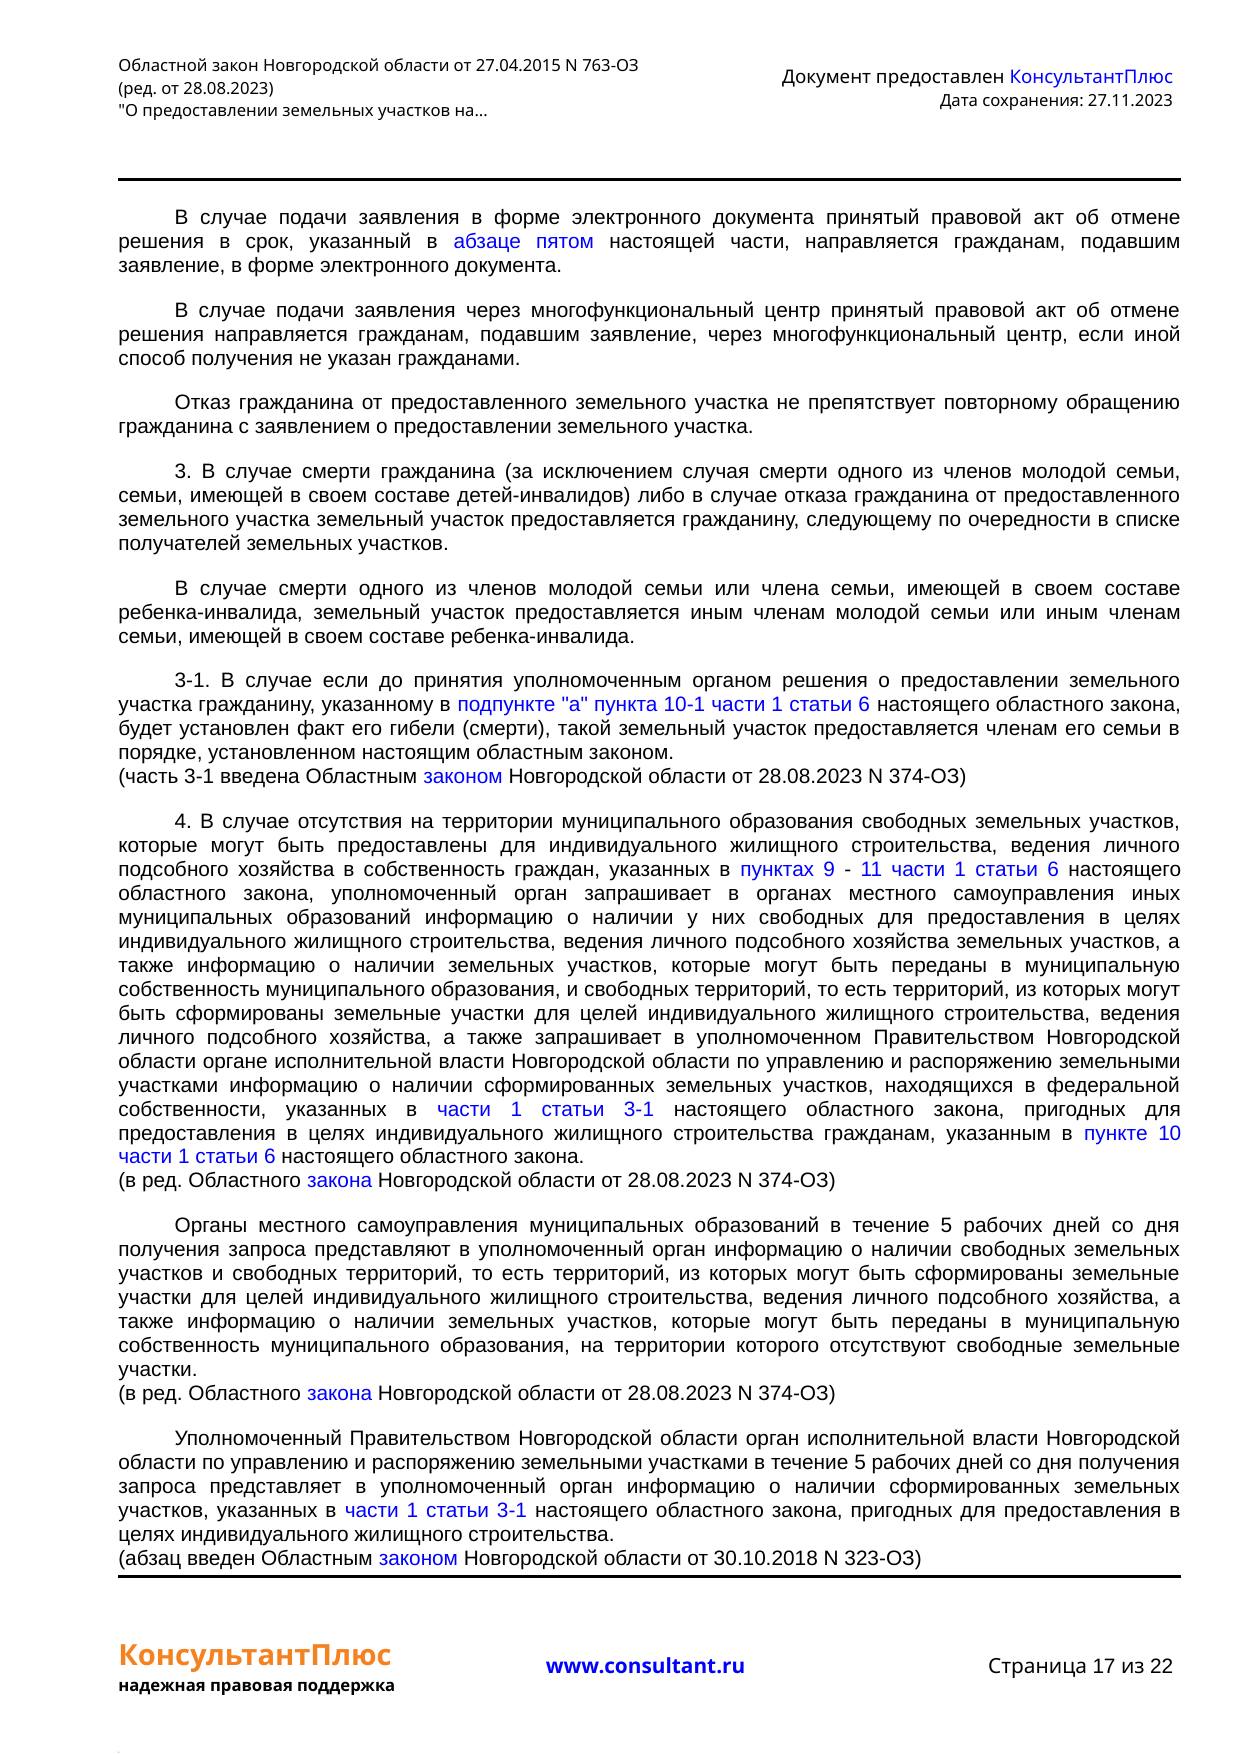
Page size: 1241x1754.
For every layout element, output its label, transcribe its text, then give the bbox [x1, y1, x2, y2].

text 4. В случае отсутствия на территории муниципального образования свободных земельных участков, которые могут быть предоставлены для индивидуального жилищного строительства, ведения личного подсобного хозяйства в собственность граждан, указанных в пунктах 9 - 11 части 1 статьи 6 настоящего областного закона, уполномоченный орган запрашивает в органах местного самоуправления иных муниципальных образований информацию о наличии у них свободных для предоставления в целях индивидуального жилищного строительства, ведения личного подсобного хозяйства земельных участков, а также информацию о наличии земельных участков, которые могут быть переданы в муниципальную собственность муниципального образования, и свободных территорий, то есть территорий, из которых могут быть сформированы земельные участки для целей индивидуального жилищного строительства, ведения личного подсобного хозяйства, а также запрашивает в уполномоченном Правительством Новгородской области органе исполнительной власти Новгородской области по управлению и распоряжению земельными участками информацию о наличии сформированных земельных участков, находящихся в федеральной собственности, указанных в части 1 статьи 3-1 настоящего областного закона, пригодных для предоставления в целях индивидуального жилищного строительства гражданам, указанным в пункте 10 части 1 статьи 6 настоящего областного закона. [118, 809, 1181, 1168]
text (в ред. Областного закона Новгородской области от 28.08.2023 N 374-ОЗ) [118, 1381, 1181, 1405]
text Уполномоченный Правительством Новгородской области орган исполнительной власти Новгородской области по управлению и распоряжению земельными участками в течение 5 рабочих дней со дня получения запроса представляет в уполномоченный орган информацию о наличии сформированных земельных участков, указанных в части 1 статьи 3-1 настоящего областного закона, пригодных для предоставления в целях индивидуального жилищного строительства. [118, 1426, 1181, 1545]
text Отказ гражданина от предоставленного земельного участка не препятствует повторному обращению гражданина с заявлением о предоставлении земельного участка. [118, 390, 1181, 438]
text Органы местного самоуправления муниципальных образований в течение 5 рабочих дней со дня получения запроса представляют в уполномоченный орган информацию о наличии свободных земельных участков и свободных территорий, то есть территорий, из которых могут быть сформированы земельные участки для целей индивидуального жилищного строительства, ведения личного подсобного хозяйства, а также информацию о наличии земельных участков, которые могут быть переданы в муниципальную собственность муниципального образования, на территории которого отсутствуют свободные земельные участки. [118, 1213, 1181, 1381]
text (абзац введен Областным законом Новгородской области от 30.10.2018 N 323-ОЗ) [118, 1545, 1181, 1569]
text В случае подачи заявления через многофункциональный центр принятый правовой акт об отмене решения направляется гражданам, подавшим заявление, через многофункциональный центр, если иной способ получения не указан гражданами. [118, 297, 1181, 369]
text (в ред. Областного закона Новгородской области от 28.08.2023 N 374-ОЗ) [118, 1168, 1181, 1192]
text В случае подачи заявления в форме электронного документа принятый правовой акт об отмене решения в срок, указанный в абзаце пятом настоящей части, направляется гражданам, подавшим заявление, в форме электронного документа. [118, 205, 1181, 277]
text В случае смерти одного из членов молодой семьи или члена семьи, имеющей в своем составе ребенка-инвалида, земельный участок предоставляется иным членам молодой семьи или иным членам семьи, имеющей в своем составе ребенка-инвалида. [118, 576, 1181, 647]
text 3. В случае смерти гражданина (за исключением случая смерти одного из членов молодой семьи, семьи, имеющей в своем составе детей-инвалидов) либо в случае отказа гражданина от предоставленного земельного участка земельный участок предоставляется гражданину, следующему по очередности в списке получателей земельных участков. [118, 459, 1181, 555]
text (часть 3-1 введена Областным законом Новгородской области от 28.08.2023 N 374-ОЗ) [118, 764, 1181, 788]
text 3-1. В случае если до принятия уполномоченным органом решения о предоставлении земельного участка гражданину, указанному в подпункте "а" пункта 10-1 части 1 статьи 6 настоящего областного закона, будет установлен факт его гибели (смерти), такой земельный участок предоставляется членам его семьи в порядке, установленном настоящим областным законом. [118, 668, 1181, 764]
